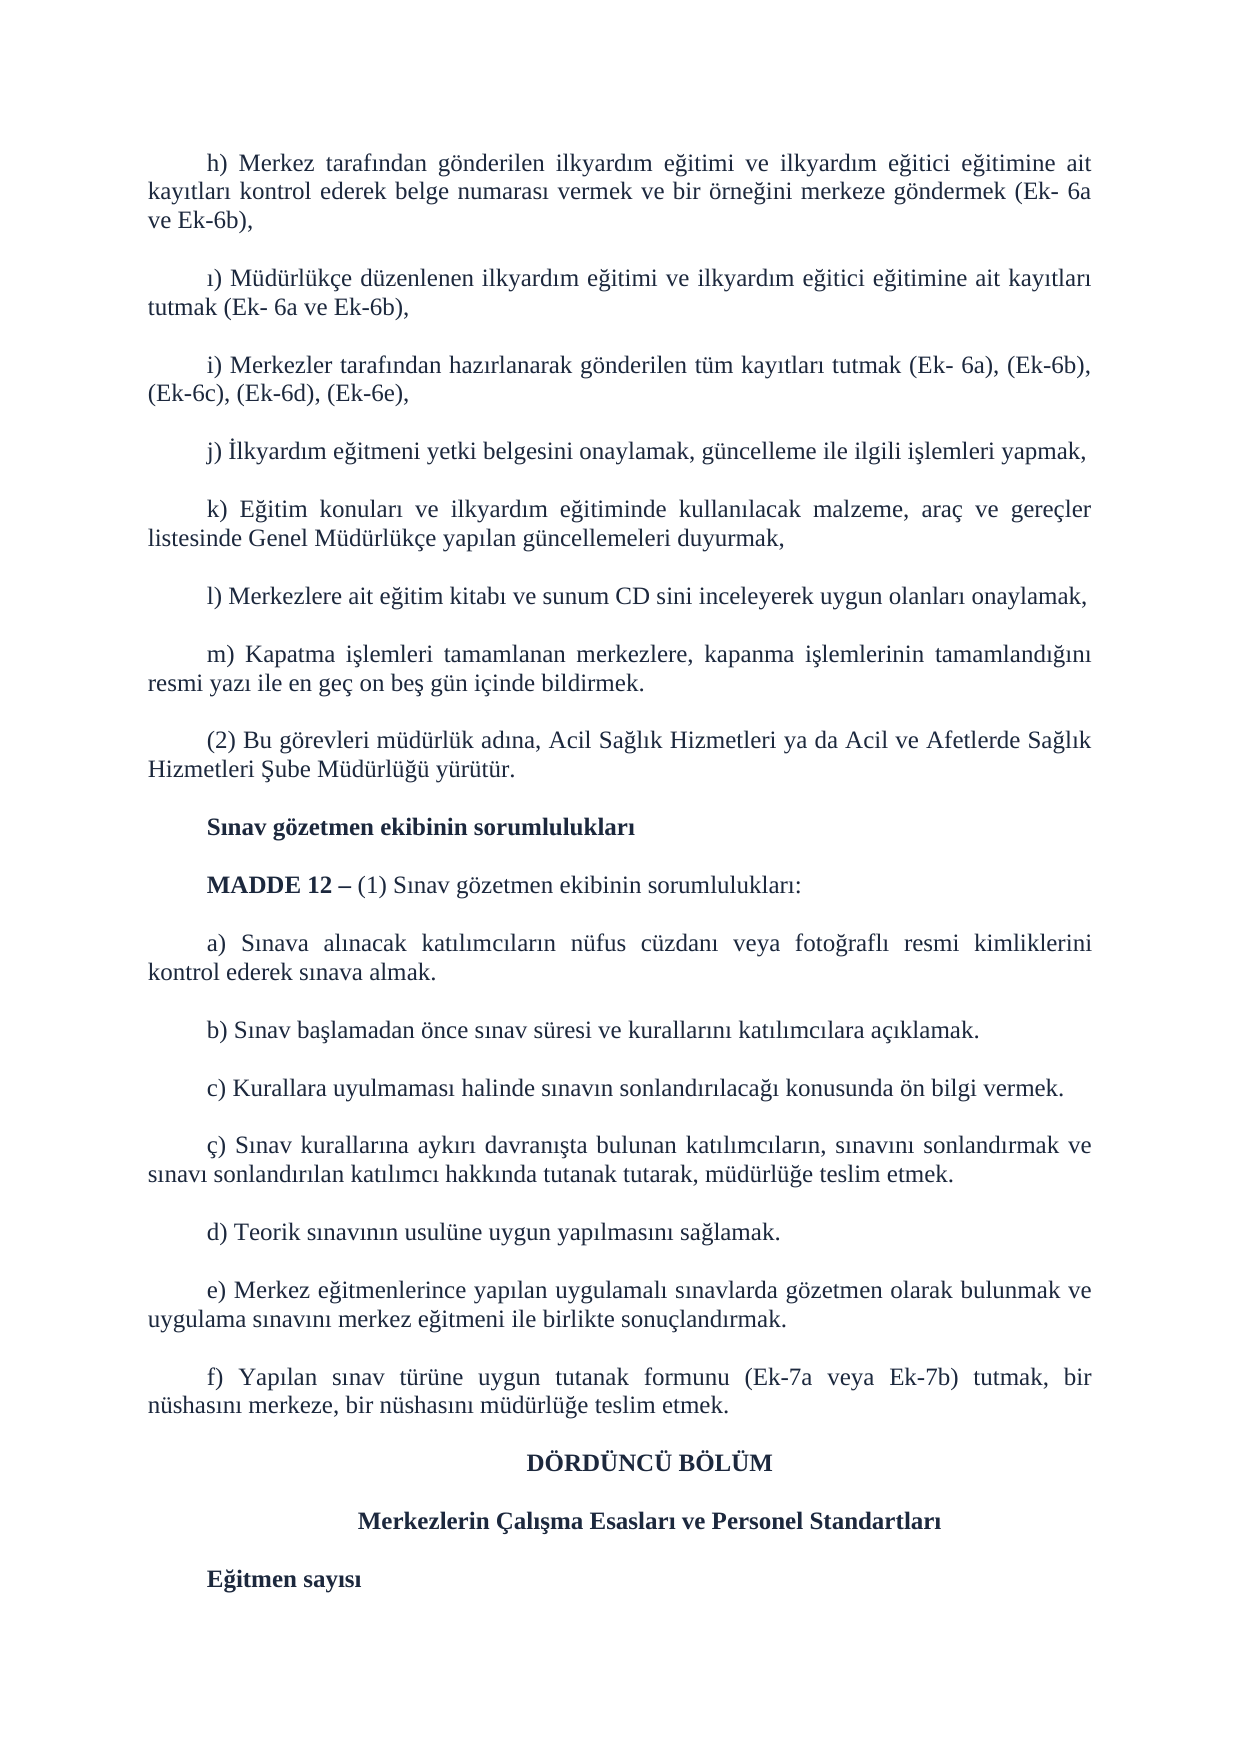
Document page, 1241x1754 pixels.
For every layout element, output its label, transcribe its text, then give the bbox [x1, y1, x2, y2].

text b) Sınav başlamadan önce sınav süresi ve kurallarını katılımcılara açıklamak. [148, 1015, 1093, 1043]
text d) Teorik sınavının usulüne uygun yapılmasını sağlamak. [148, 1217, 1093, 1246]
text k) Eğitim konuları ve ilkyardım eğitiminde kullanılacak malzeme, araç ve gereçler listesinde Genel Müdürlükçe yapılan güncellemeleri duyurmak, [148, 494, 1093, 552]
text h) Merkez tarafından gönderilen ilkyardım eğitimi ve ilkyardım eğitici eğitimine ait kayıtları kontrol ederek belge numarası vermek ve bir örneğini merkeze göndermek (Ek- 6a ve Ek-6b), [148, 148, 1093, 234]
text ı) Müdürlükçe düzenlenen ilkyardım eğitimi ve ilkyardım eğitici eğitimine ait kayıtları tutmak (Ek- 6a ve Ek-6b), [148, 263, 1093, 321]
text Sınav gözetmen ekibinin sorumlulukları [148, 812, 1093, 841]
text l) Merkezlere ait eğitim kitabı ve sunum CD sini inceleyerek uygun olanları onaylamak, [148, 581, 1093, 610]
text (2) Bu görevleri müdürlük adına, Acil Sağlık Hizmetleri ya da Acil ve Afetlerde Sağlık Hizmetleri Şube Müdürlüğü yürütür. [148, 726, 1093, 783]
text MADDE 12 – (1) Sınav gözetmen ekibinin sorumlulukları: [148, 870, 1093, 899]
text Merkezlerin Çalışma Esasları ve Personel Standartları [148, 1506, 1093, 1535]
text e) Merkez eğitmenlerince yapılan uygulamalı sınavlarda gözetmen olarak bulunmak ve uygulama sınavını merkez eğitmeni ile birlikte sonuçlandırmak. [148, 1275, 1093, 1333]
text j) İlkyardım eğitmeni yetki belgesini onaylamak, güncelleme ile ilgili işlemleri yapmak, [148, 436, 1093, 465]
text Eğitmen sayısı [148, 1564, 1093, 1593]
text ç) Sınav kurallarına aykırı davranışta bulunan katılımcıların, sınavını sonlandırmak ve sınavı sonlandırılan katılımcı hakkında tutanak tutarak, müdürlüğe teslim etmek. [148, 1131, 1093, 1188]
text f) Yapılan sınav türüne uygun tutanak formunu (Ek-7a veya Ek-7b) tutmak, bir nüshasını merkeze, bir nüshasını müdürlüğe teslim etmek. [148, 1362, 1093, 1419]
text i) Merkezler tarafından hazırlanarak gönderilen tüm kayıtları tutmak (Ek- 6a), (Ek-6b), (Ek-6c), (Ek-6d), (Ek-6e), [148, 350, 1093, 407]
text a) Sınava alınacak katılımcıların nüfus cüzdanı veya fotoğraflı resmi kimliklerini kontrol ederek sınava almak. [148, 928, 1093, 986]
text DÖRDÜNCÜ BÖLÜM [148, 1448, 1093, 1477]
text m) Kapatma işlemleri tamamlanan merkezlere, kapanma işlemlerinin tamamlandığını resmi yazı ile en geç on beş gün içinde bildirmek. [148, 639, 1093, 696]
text c) Kurallara uyulmaması halinde sınavın sonlandırılacağı konusunda ön bilgi vermek. [148, 1073, 1093, 1101]
